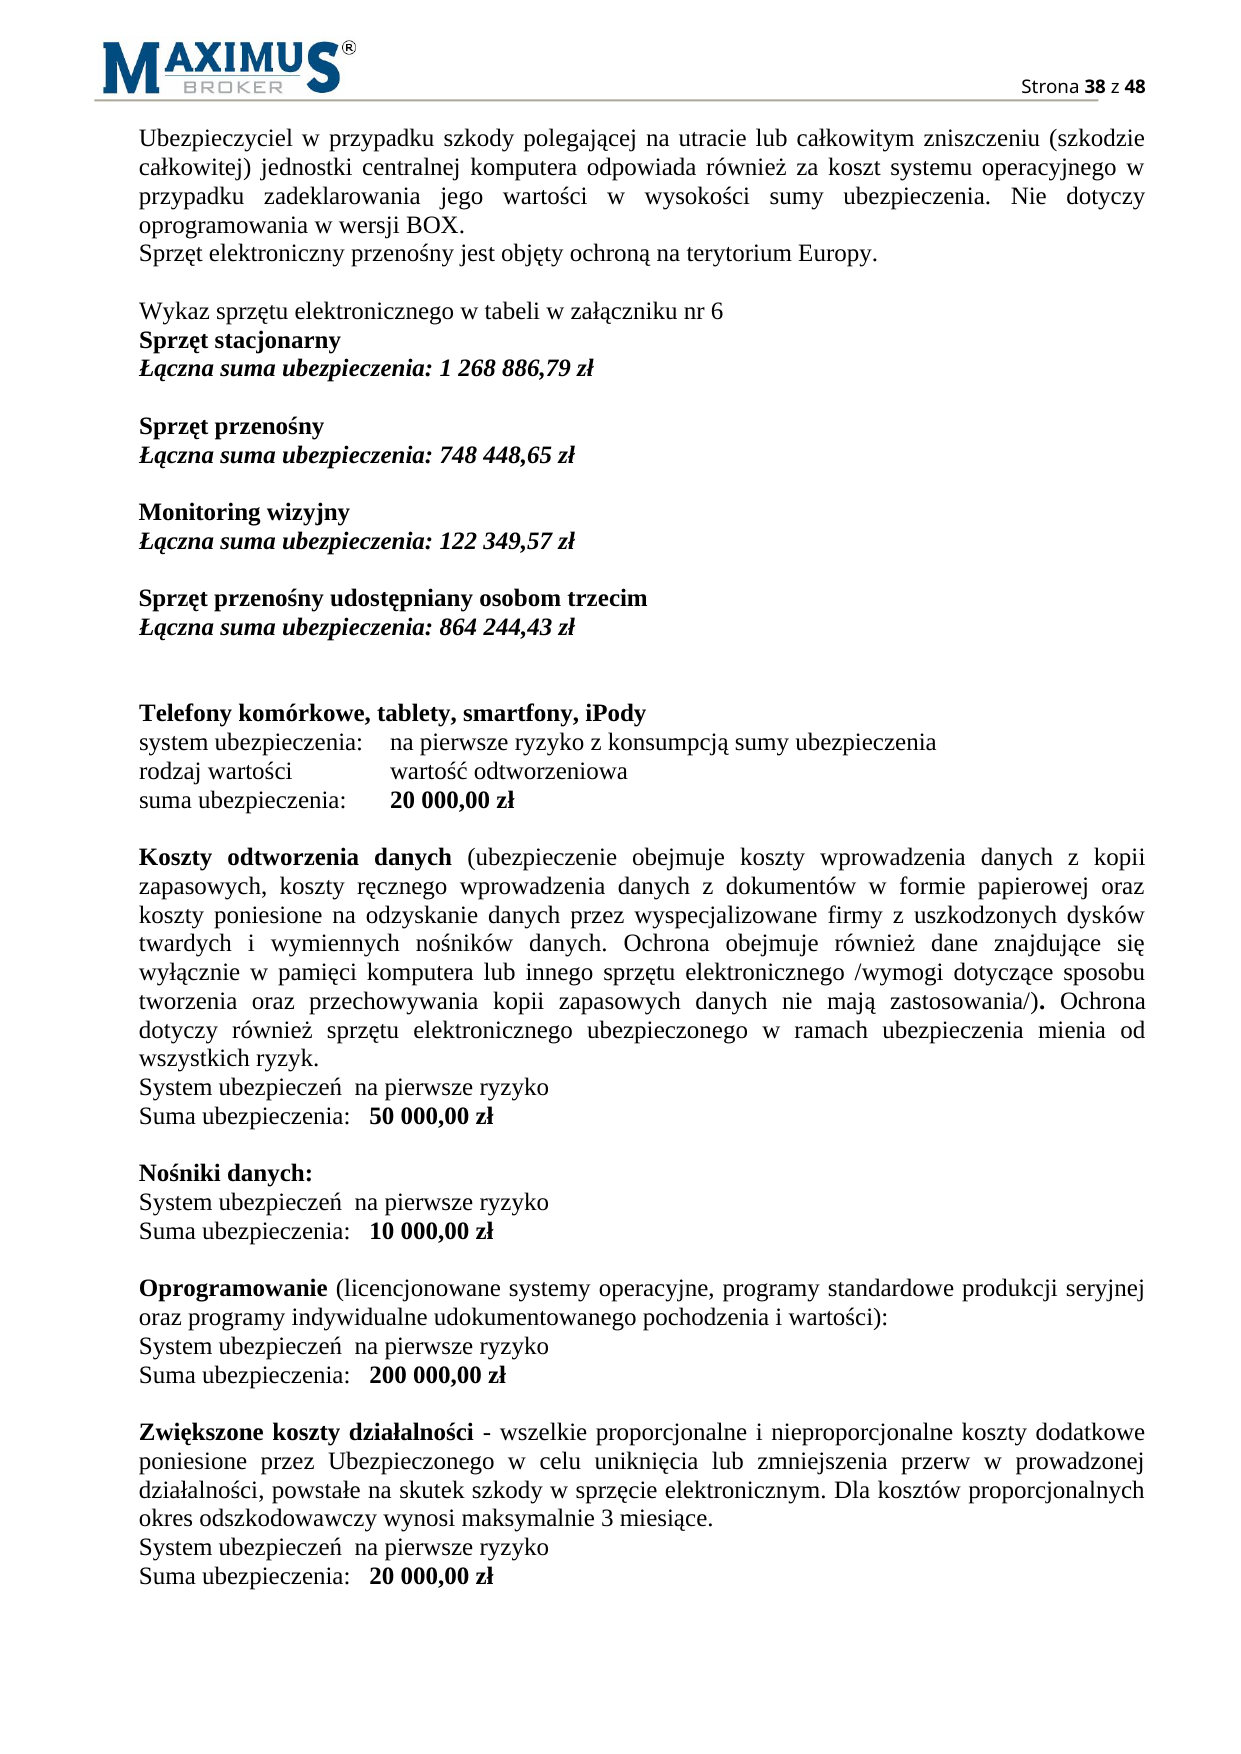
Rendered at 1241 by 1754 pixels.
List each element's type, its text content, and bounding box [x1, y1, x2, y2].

text Sprzęt przenośny [139, 411, 1146, 440]
text Suma ubezpieczenia: 200 000,00 zł [139, 1360, 1146, 1388]
text Suma ubezpieczenia: 20 000,00 zł [139, 1561, 1146, 1590]
text Łączna suma ubezpieczenia: 122 349,57 zł [139, 526, 1146, 555]
text Ubezpieczyciel w przypadku szkody polegającej na utracie lub całkowitym zniszczeniu (szkodzie całkowitej) jednostki centralnej komputera odpowiada również za koszt systemu operacyjnego w przypadku zadeklarowania jego wartości w wysokości sumy ubezpieczenia. Nie dotyczy oprogramowania w wersji BOX. [139, 123, 1146, 238]
text suma ubezpieczenia: 20 000,00 zł [139, 785, 1146, 813]
text Łączna suma ubezpieczenia: 864 244,43 zł [139, 612, 1146, 641]
text Suma ubezpieczenia: 50 000,00 zł [139, 1101, 1146, 1130]
text System ubezpieczeń na pierwsze ryzyko [139, 1187, 1146, 1216]
text system ubezpieczenia: na pierwsze ryzyko z konsumpcją sumy ubezpieczenia [139, 727, 1146, 756]
text Sprzęt elektroniczny przenośny jest objęty ochroną na terytorium Europy. [139, 238, 1146, 267]
text Sprzęt przenośny udostępniany osobom trzecim [94, 583, 1146, 612]
text Suma ubezpieczenia: 10 000,00 zł [139, 1216, 1146, 1245]
text rodzaj wartości wartość odtworzeniowa [139, 756, 1146, 785]
text Wykaz sprzętu elektronicznego w tabeli w załączniku nr 6 [139, 296, 1146, 325]
text Zwiększone koszty działalności - wszelkie proporcjonalne i nieproporcjonalne koszty dodatkowe poniesione przez Ubezpieczonego w celu uniknięcia lub zmniejszenia przerw w prowadzonej działalności, powstałe na skutek szkody w sprzęcie elektronicznym. Dla kosztów proporcjonalnych okres odszkodowawczy wynosi maksymalnie 3 miesiące. [139, 1417, 1146, 1532]
text System ubezpieczeń na pierwsze ryzyko [139, 1331, 1146, 1360]
text System ubezpieczeń na pierwsze ryzyko [139, 1072, 1146, 1101]
text Sprzęt stacjonarny [139, 325, 1146, 353]
picture [97, 36, 362, 98]
text Nośniki danych: [139, 1158, 1146, 1187]
text Telefony komórkowe, tablety, smartfony, iPody [139, 698, 1146, 727]
text Monitoring wizyjny [94, 497, 1146, 526]
text Koszty odtworzenia danych (ubezpieczenie obejmuje koszty wprowadzenia danych z kopii zapasowych, koszty ręcznego wprowadzenia danych z dokumentów w formie papierowej oraz koszty poniesione na odzyskanie danych przez wyspecjalizowane firmy z uszkodzonych dysków twardych i wymiennych nośników danych. Ochrona obejmuje również dane znajdujące się wyłącznie w pamięci komputera lub innego sprzętu elektronicznego /wymogi dotyczące sposobu tworzenia oraz przechowywania kopii zapasowych danych nie mają zastosowania/). Ochrona dotyczy również sprzętu elektronicznego ubezpieczonego w ramach ubezpieczenia mienia od wszystkich ryzyk. [139, 842, 1146, 1072]
text Łączna suma ubezpieczenia: 1 268 886,79 zł [139, 353, 1146, 382]
text Łączna suma ubezpieczenia: 748 448,65 zł [139, 440, 1146, 468]
text System ubezpieczeń na pierwsze ryzyko [139, 1532, 1146, 1561]
text Oprogramowanie (licencjonowane systemy operacyjne, programy standardowe produkcji seryjnej oraz programy indywidualne udokumentowanego pochodzenia i wartości): [139, 1273, 1146, 1331]
